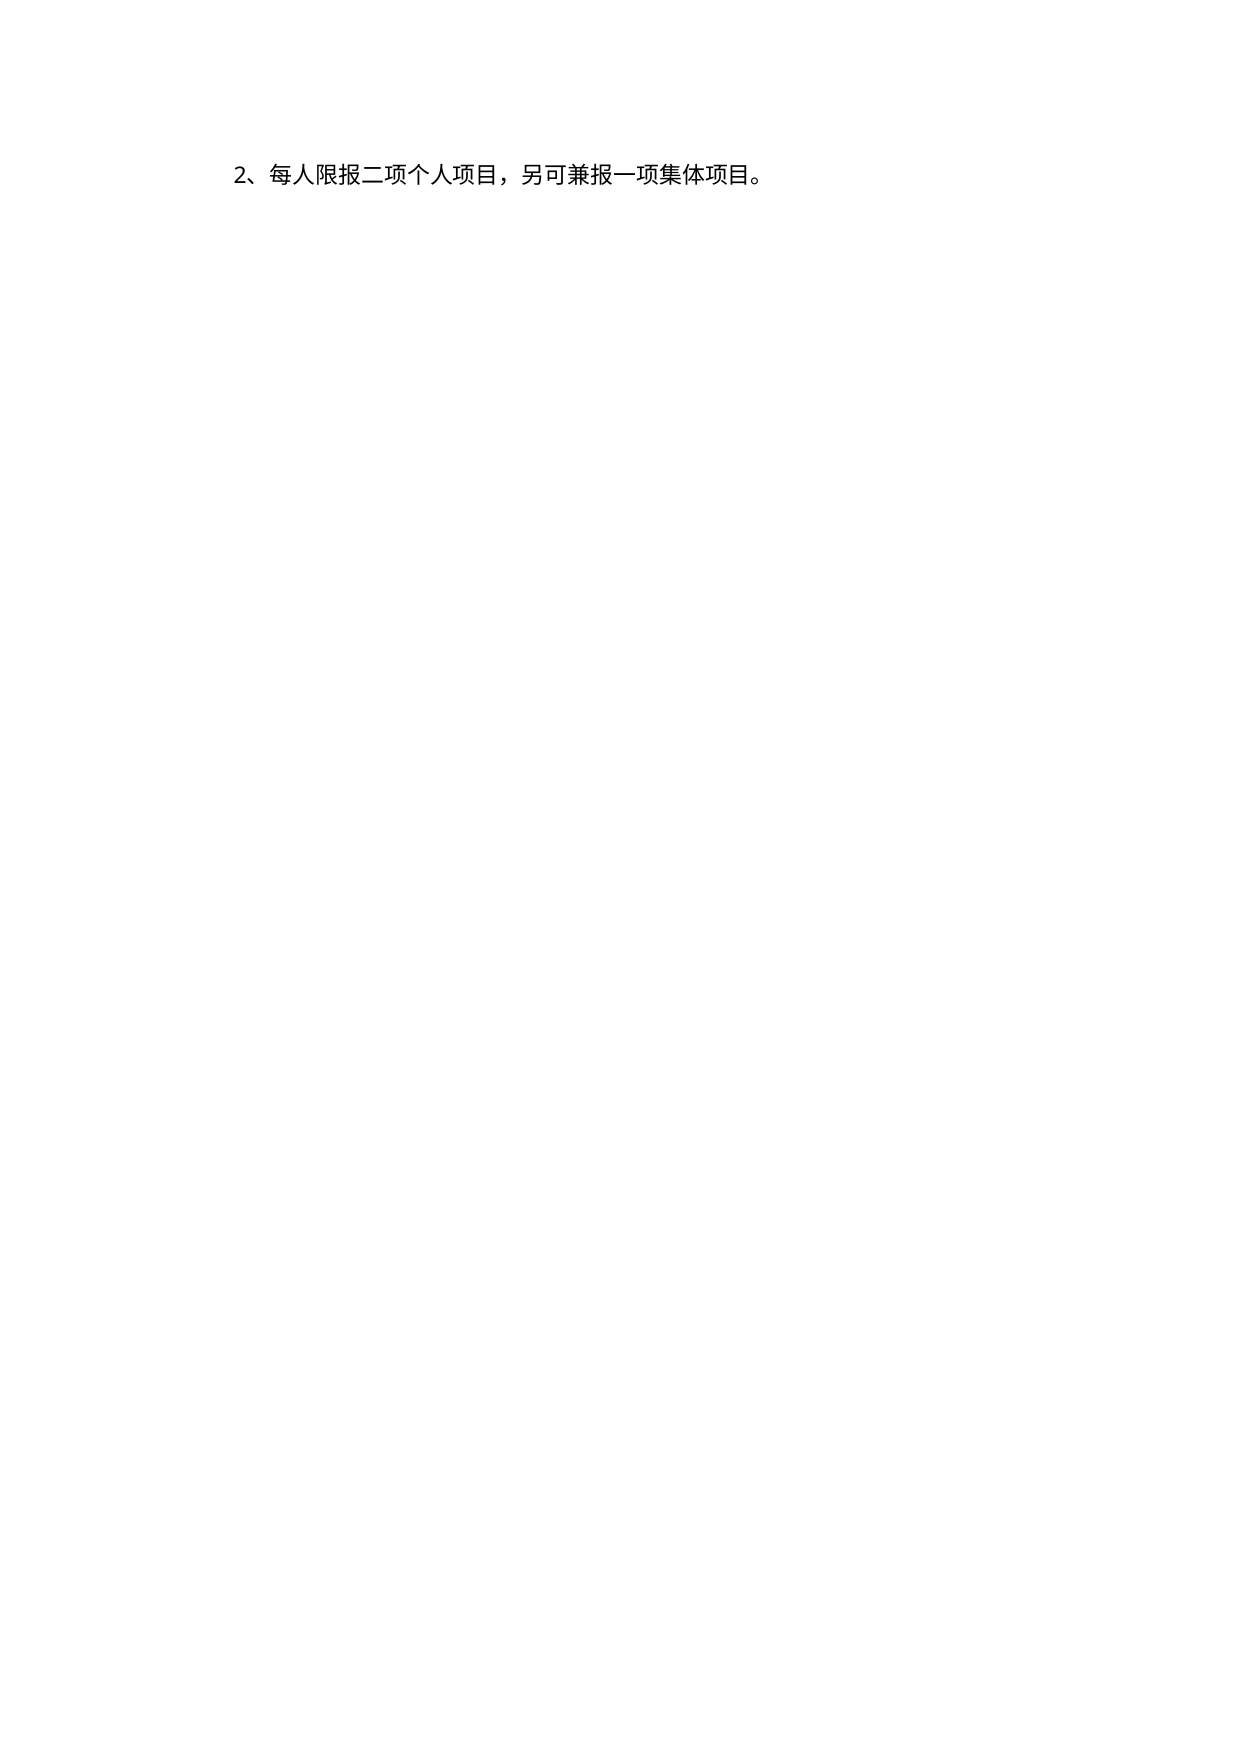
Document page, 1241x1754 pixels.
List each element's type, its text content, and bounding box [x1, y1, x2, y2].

text 2、每人限报二项个人项目，另可兼报一项集体项目。 [187, 150, 1053, 192]
